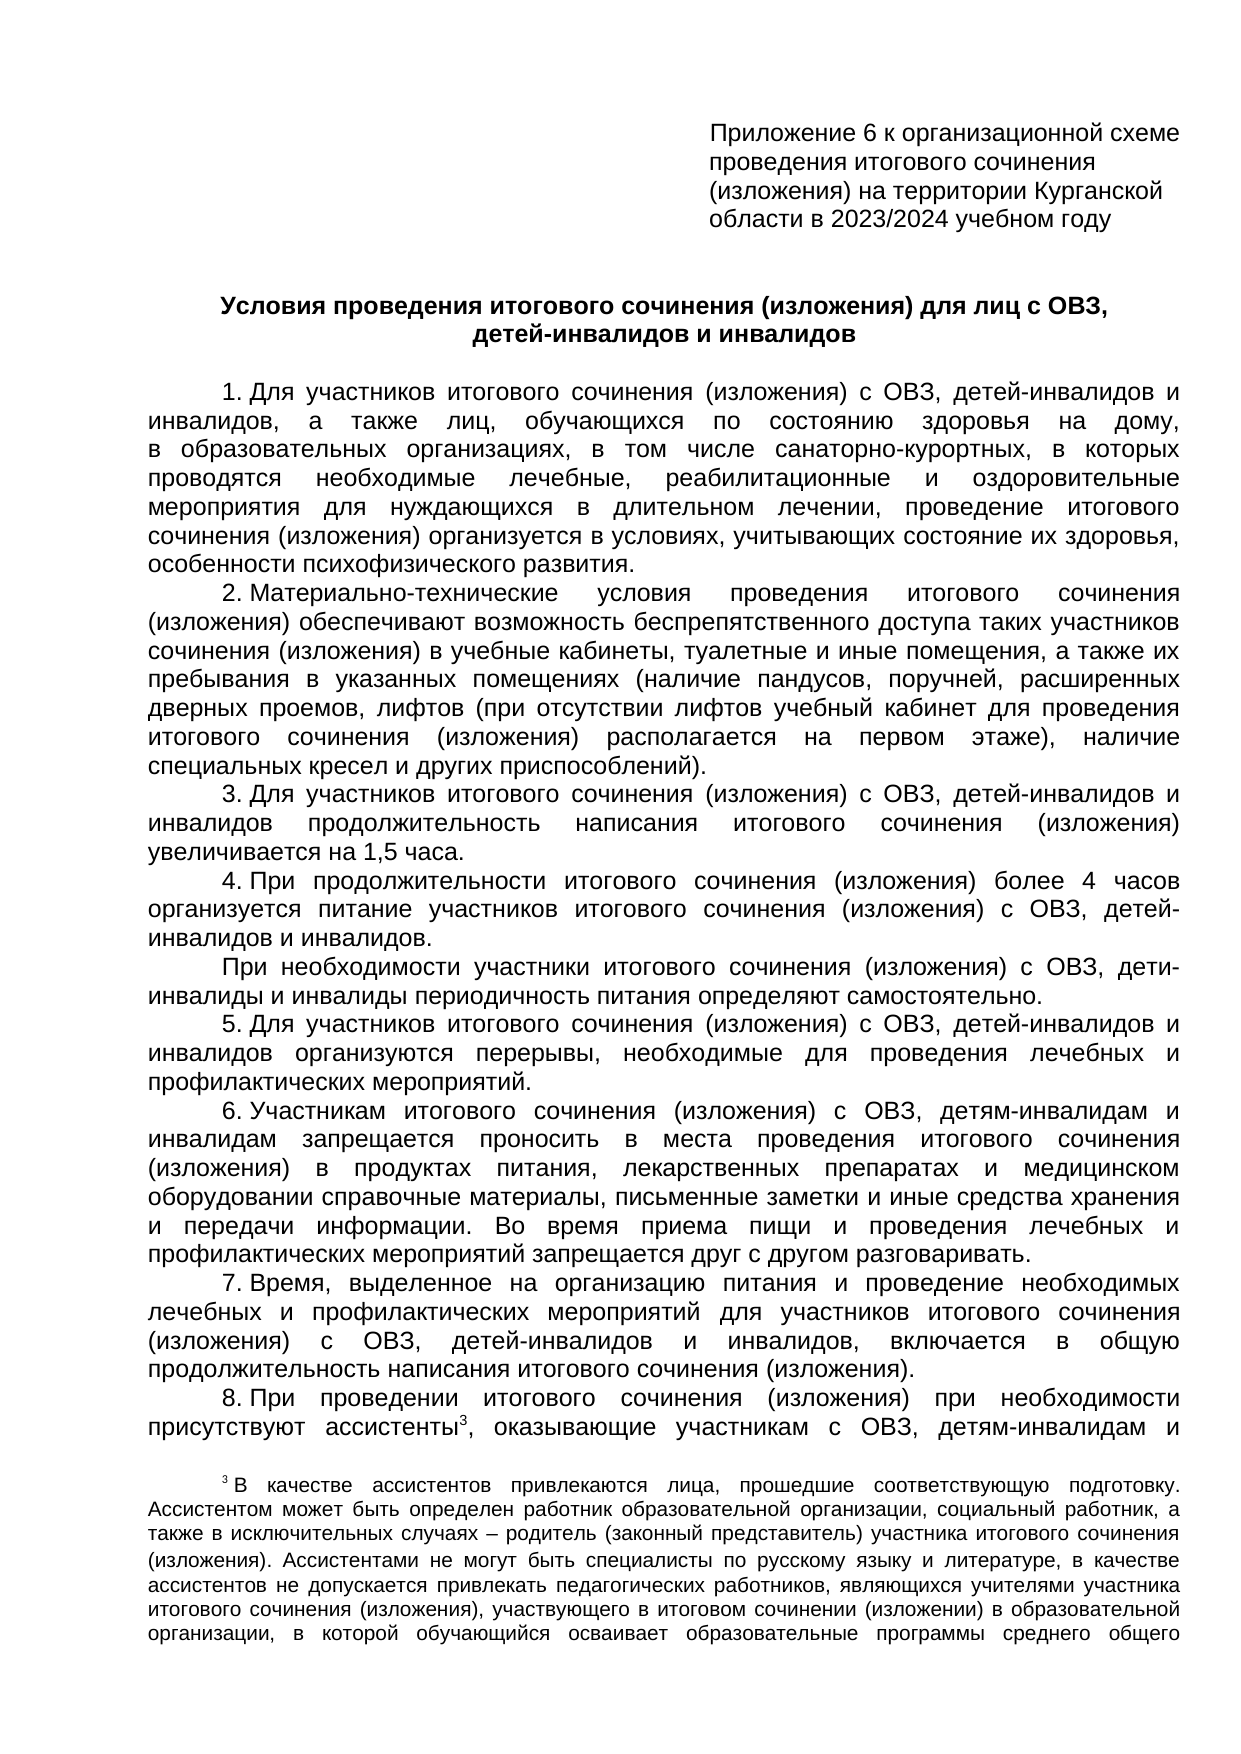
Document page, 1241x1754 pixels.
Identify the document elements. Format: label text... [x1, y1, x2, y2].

text проведения итогового сочинения (изложения) на территории Курганской области в 2023/2024 учебном году [709, 147, 1181, 233]
text 1. Для участников итогового сочинения (изложения) с ОВЗ, детей-инвалидов и инвалидов, а также лиц, обучающихся по состоянию здоровья на дому, в образовательных организациях, в том числе санаторно-курортных, в которых проводятся необходимые лечебные, реабилитационные и оздоровительные мероприятия для нуждающихся в длительном лечении, проведение итогового сочинения (изложения) организуется в условиях, учитывающих состояние их здоровья, особенности психофизического развития. [148, 377, 1181, 578]
text детей-инвалидов и инвалидов [148, 319, 1181, 348]
text 6. Участникам итогового сочинения (изложения) с ОВЗ, детям-инвалидам и инвалидам запрещается проносить в места проведения итогового сочинения (изложения) в продуктах питания, лекарственных препаратах и медицинском оборудовании справочные материалы, письменные заметки и иные средства хранения и передачи информации. Во время приема пищи и проведения лечебных и профилактических мероприятий запрещается друг с другом разговаривать. [148, 1096, 1181, 1268]
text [148, 1383, 1181, 1441]
text 2. Материально-технические условия проведения итогового сочинения (изложения) обеспечивают возможность беспрепятственного доступа таких участников сочинения (изложения) в учебные кабинеты, туалетные и иные помещения, а также их пребывания в указанных помещениях (наличие пандусов, поручней, расширенных дверных проемов, лифтов (при отсутствии лифтов учебный кабинет для проведения итогового сочинения (изложения) располагается на первом этаже), наличие специальных кресел и других приспособлений). [148, 578, 1181, 779]
text 7. Время, выделенное на организацию питания и проведение необходимых лечебных и профилактических мероприятий для участников итогового сочинения (изложения) с ОВЗ, детей-инвалидов и инвалидов, включается в общую продолжительность написания итогового сочинения (изложения). [148, 1268, 1181, 1383]
text 5. Для участников итогового сочинения (изложения) с ОВЗ, детей-инвалидов и инвалидов организуются перерывы, необходимые для проведения лечебных и профилактических мероприятий. [148, 1009, 1181, 1096]
text 4. При продолжительности итогового сочинения (изложения) более 4 часов организуется питание участников итогового сочинения (изложения) с ОВЗ, детей-инвалидов и инвалидов. [148, 866, 1181, 952]
text Условия проведения итогового сочинения (изложения) для лиц с ОВЗ, [148, 291, 1181, 319]
text При необходимости участники итогового сочинения (изложения) с ОВЗ, дети-инвалиды и инвалиды периодичность питания определяют самостоятельно. [148, 952, 1181, 1009]
text Приложение 6 к организационной схеме [709, 118, 1181, 147]
text 3. Для участников итогового сочинения (изложения) с ОВЗ, детей-инвалидов и инвалидов продолжительность написания итогового сочинения (изложения) увеличивается на 1,5 часа. [148, 779, 1181, 866]
